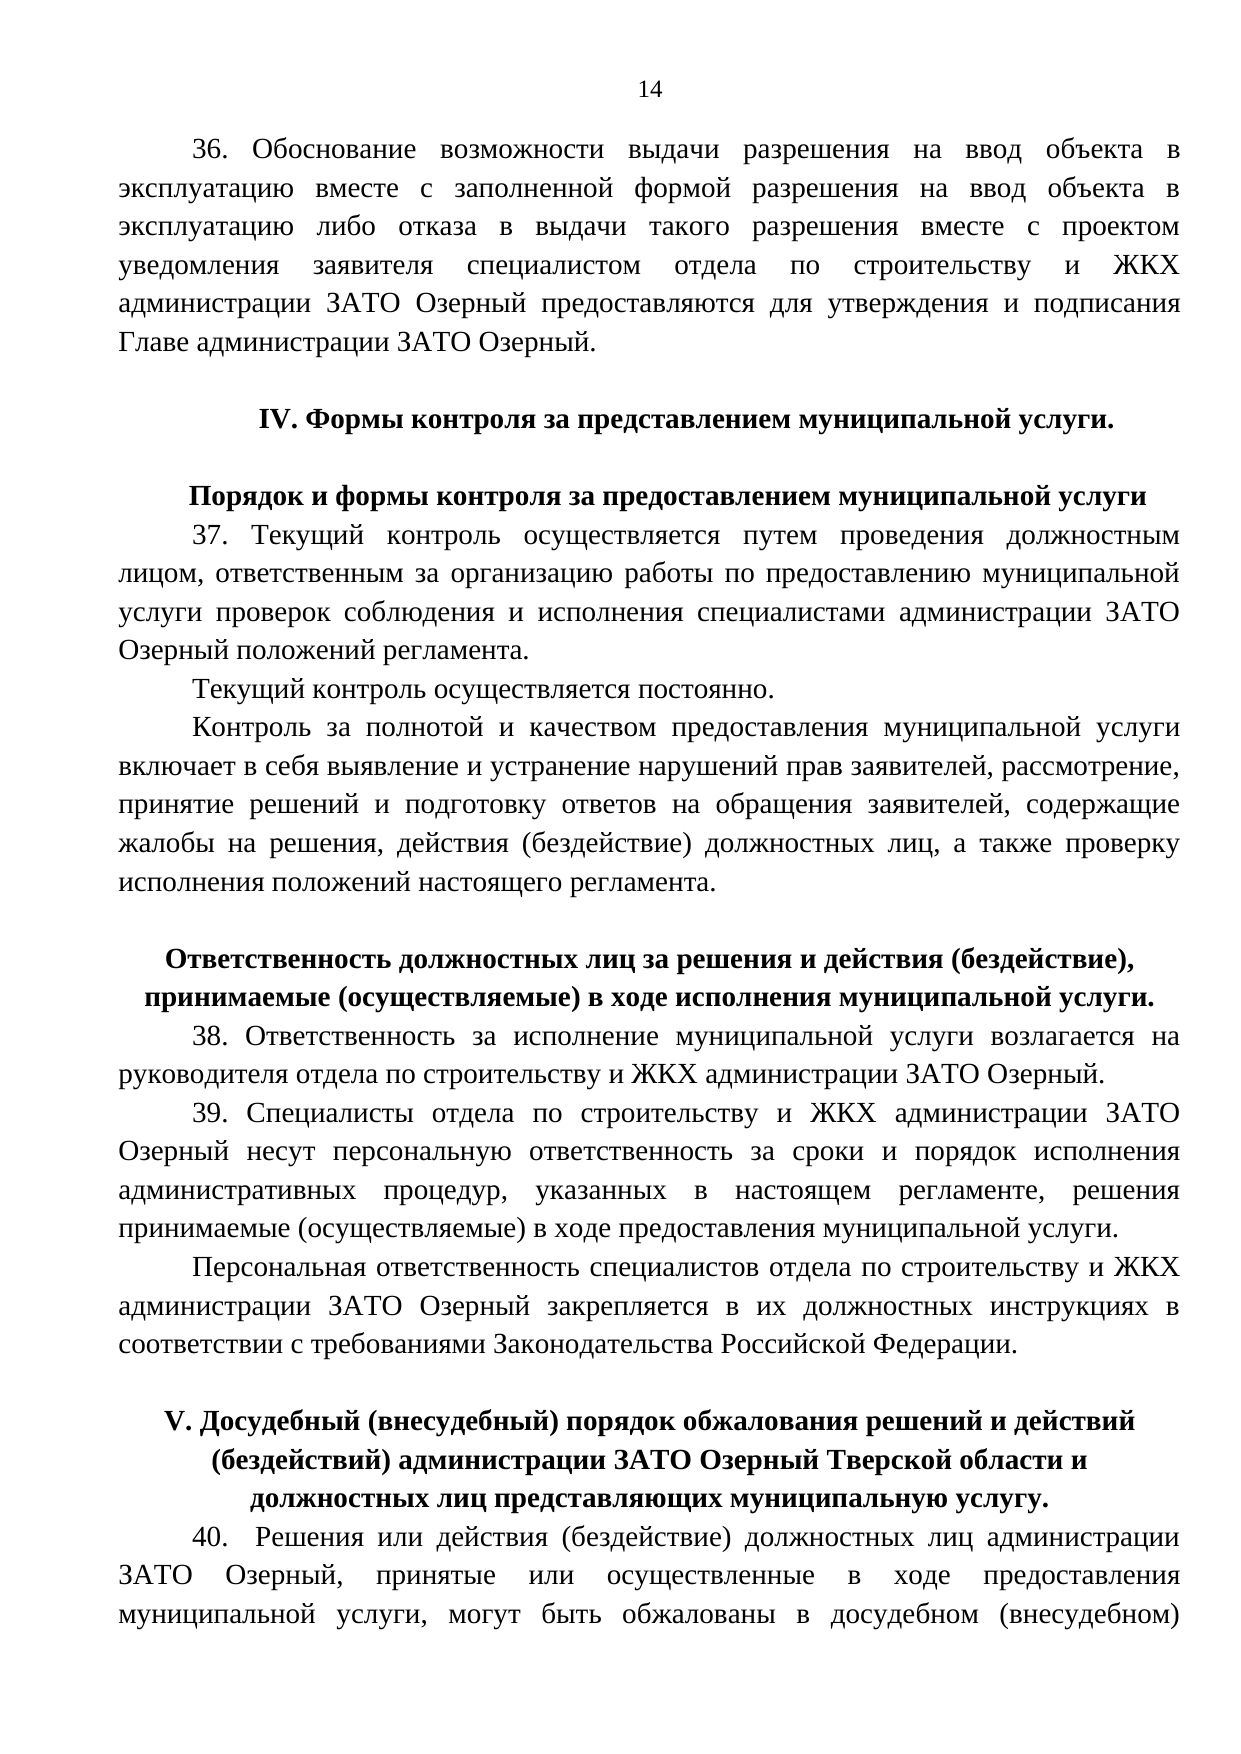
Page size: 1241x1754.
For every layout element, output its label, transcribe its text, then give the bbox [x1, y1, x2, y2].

text 39. Специалисты отдела по строительству и ЖКХ администрации ЗАТО Озерный несут персональную ответственность за сроки и порядок исполнения административных процедур, указанных в настоящем регламенте, решения принимаемые (осуществляемые) в ходе предоставления муниципальной услуги. [118, 1095, 1181, 1244]
text IV. Формы контроля за представлением муниципальной услуги. [118, 401, 1181, 435]
text Текущий контроль осуществляется постоянно. [118, 671, 1181, 704]
text Контроль за полнотой и качеством предоставления муниципальной услуги включает в себя выявление и устранение нарушений прав заявителей, рассмотрение, принятие решений и подготовку ответов на обращения заявителей, содержащие жалобы на решения, действия (бездействие) должностных лиц, а также проверку исполнения положений настоящего регламента. [118, 709, 1181, 897]
text 38. Ответственность за исполнение муниципальной услуги возлагается на руководителя отдела по строительству и ЖКХ администрации ЗАТО Озерный. [118, 1018, 1181, 1090]
text V. Досудебный (внесудебный) порядок обжалования решений и действий (бездействий) администрации ЗАТО Озерный Тверской области и должностных лиц представляющих муниципальную услугу. [118, 1403, 1181, 1514]
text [118, 1519, 1181, 1629]
text Персональная ответственность специалистов отдела по строительству и ЖКХ администрации ЗАТО Озерный закрепляется в их должностных инструкциях в соответствии с требованиями Законодательства Российской Федерации. [118, 1249, 1181, 1360]
text 36. Обоснование возможности выдачи разрешения на ввод объекта в эксплуатацию вместе с заполненной формой разрешения на ввод объекта в эксплуатацию либо отказа в выдачи такого разрешения вместе с проектом уведомления заявителя специалистом отдела по строительству и ЖКХ администрации ЗАТО Озерный предоставляются для утверждения и подписания Главе администрации ЗАТО Озерный. [118, 131, 1181, 358]
text Порядок и формы контроля за предоставлением муниципальной услуги [118, 478, 1181, 512]
text Ответственность должностных лиц за решения и действия (бездействие), принимаемые (осуществляемые) в ходе исполнения муниципальной услуги. [118, 941, 1181, 1013]
text 37. Текущий контроль осуществляется путем проведения должностным лицом, ответственным за организацию работы по предоставлению муниципальной услуги проверок соблюдения и исполнения специалистами администрации ЗАТО Озерный положений регламента. [118, 517, 1181, 666]
